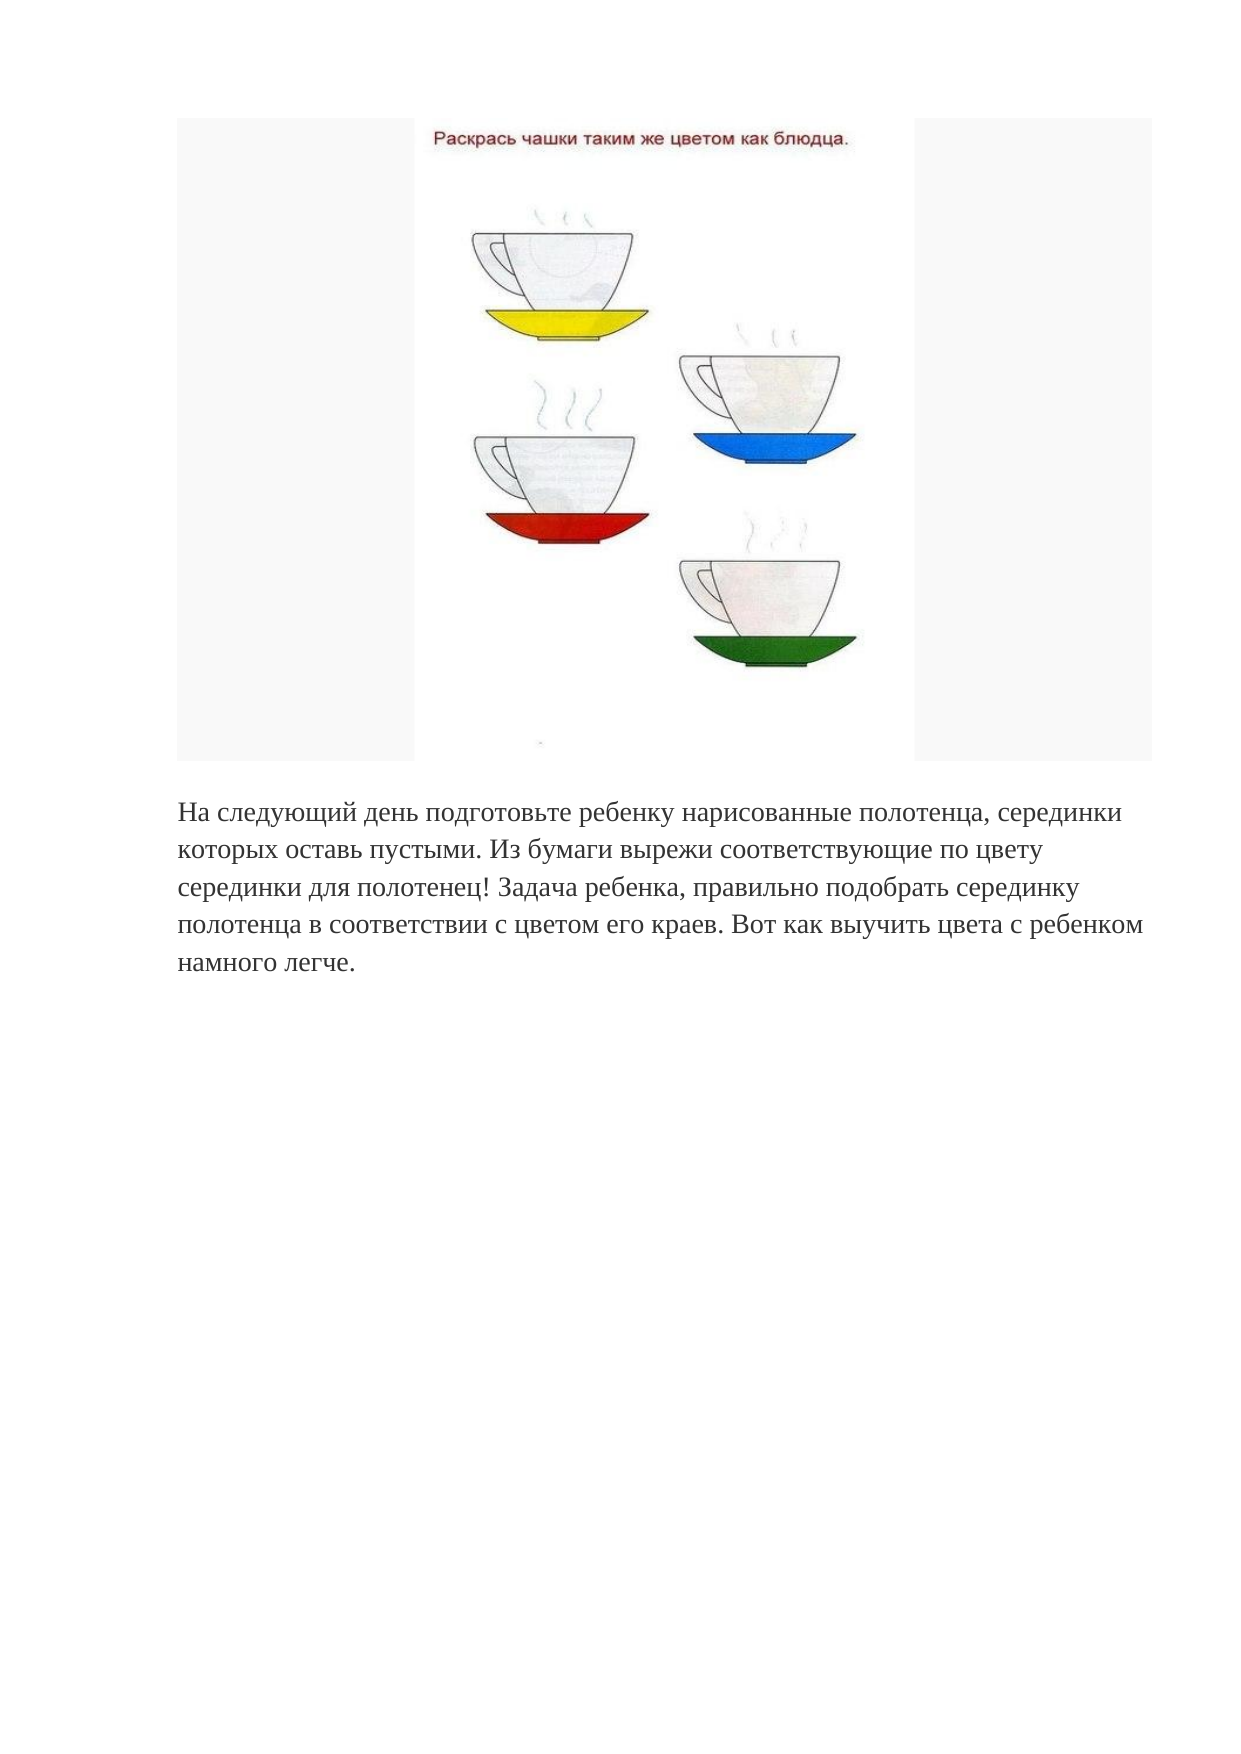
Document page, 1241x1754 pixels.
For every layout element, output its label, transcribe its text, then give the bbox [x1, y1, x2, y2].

picture [414, 118, 915, 761]
text На следующий день подготовьте ребенку нарисованные полотенца, серединки которых оставь пустыми. Из бумаги вырежи соответствующие по цвету серединки для полотенец! Задача ребенка, правильно подобрать серединку полотенца в соответствии с цветом его краев. Вот как выучить цвета с ребенком намного легче. [177, 790, 1152, 977]
